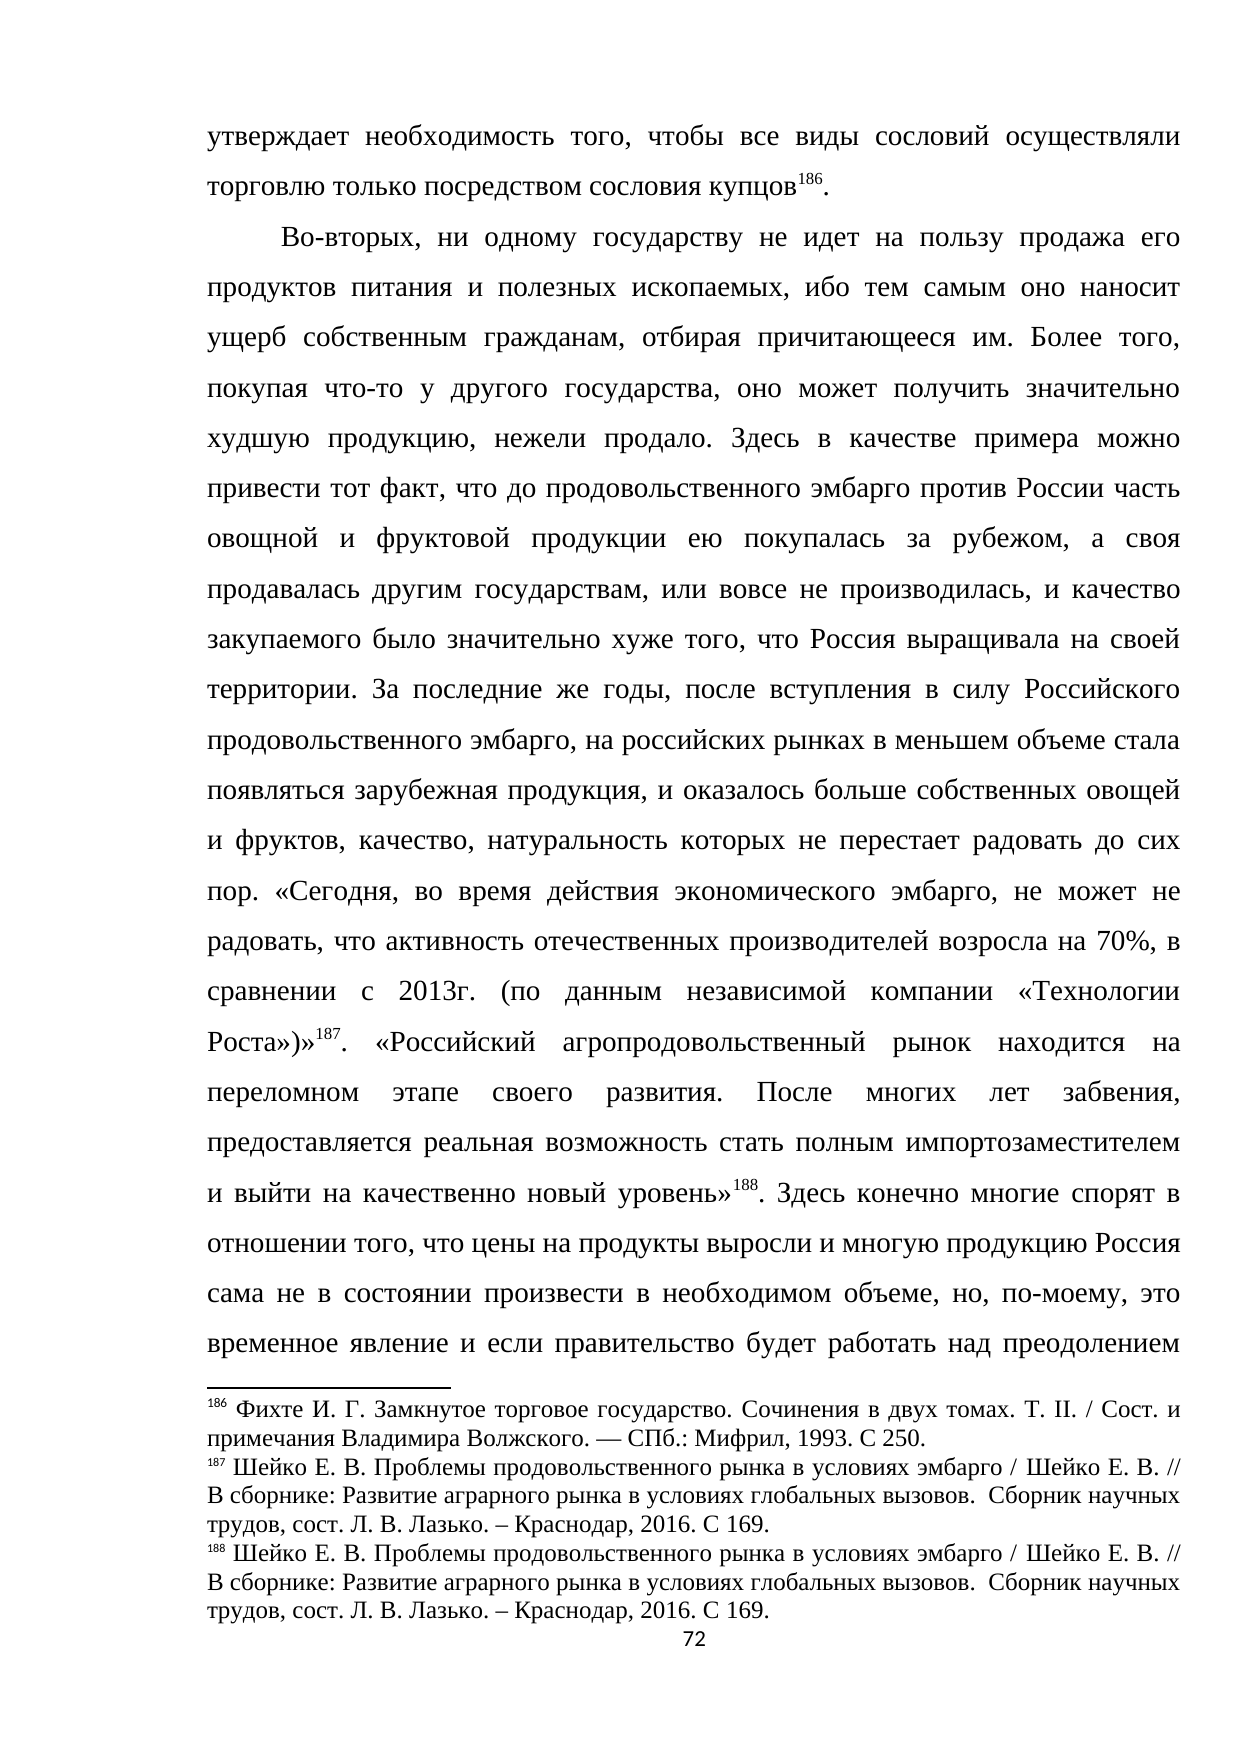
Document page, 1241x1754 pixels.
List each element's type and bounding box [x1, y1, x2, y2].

text [207, 219, 1181, 1359]
text [207, 118, 1181, 202]
